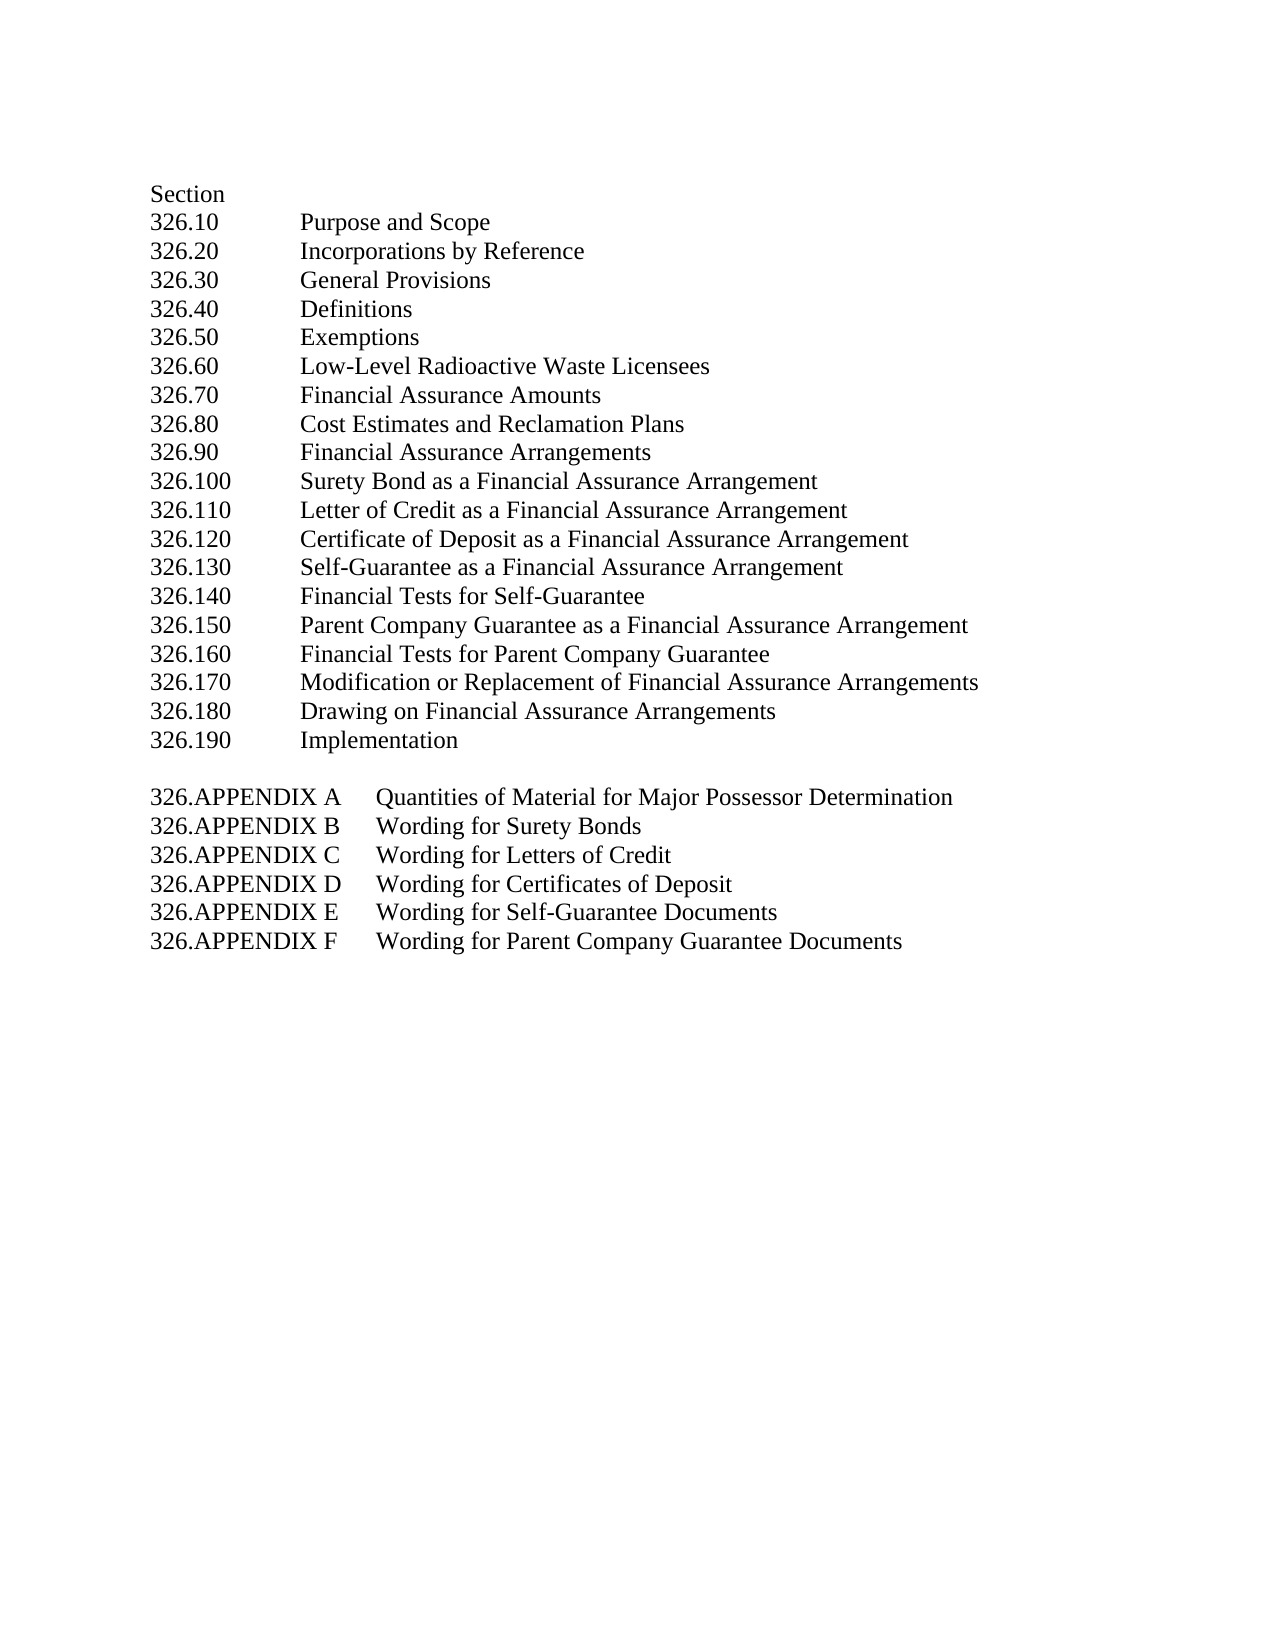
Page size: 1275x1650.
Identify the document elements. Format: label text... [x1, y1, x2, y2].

text Section [150, 179, 1125, 207]
text 326.160 Financial Tests for Parent Company Guarantee [150, 639, 1125, 667]
text 326.170 Modification or Replacement of Financial Assurance Arrangements [150, 667, 1125, 696]
text 326.110 Letter of Credit as a Financial Assurance Arrangement [150, 495, 1125, 524]
text 326.150 Parent Company Guarantee as a Financial Assurance Arrangement [150, 610, 1125, 639]
text 326.50 Exemptions [150, 322, 1125, 351]
text 326.APPENDIX D Wording for Certificates of Deposit [150, 869, 1125, 897]
text 326.APPENDIX E Wording for Self-Guarantee Documents [150, 897, 1125, 926]
text 326.70 Financial Assurance Amounts [150, 380, 1125, 409]
text 326.120 Certificate of Deposit as a Financial Assurance Arrangement [150, 524, 1125, 552]
text 326.10 Purpose and Scope [150, 207, 1125, 236]
text 326.140 Financial Tests for Self-Guarantee [150, 581, 1125, 610]
text 326.APPENDIX C Wording for Letters of Credit [150, 840, 1125, 869]
text 326.190 Implementation [150, 725, 1125, 754]
text 326.90 Financial Assurance Arrangements [150, 437, 1125, 466]
text 326.60 Low-Level Radioactive Waste Licensees [150, 351, 1125, 380]
text 326.APPENDIX B Wording for Surety Bonds [150, 811, 1125, 840]
text 326.40 Definitions [150, 294, 1125, 322]
text 326.APPENDIX F Wording for Parent Company Guarantee Documents [150, 926, 1125, 955]
text 326.30 General Provisions [150, 265, 1125, 294]
text 326.100 Surety Bond as a Financial Assurance Arrangement [150, 466, 1125, 495]
text 326.80 Cost Estimates and Reclamation Plans [150, 409, 1125, 437]
text 326.130 Self-Guarantee as a Financial Assurance Arrangement [150, 552, 1125, 581]
text 326.20 Incorporations by Reference [150, 236, 1125, 265]
text 326.APPENDIX A Quantities of Material for Major Possessor Determination [150, 782, 1125, 811]
text 326.180 Drawing on Financial Assurance Arrangements [150, 696, 1125, 725]
